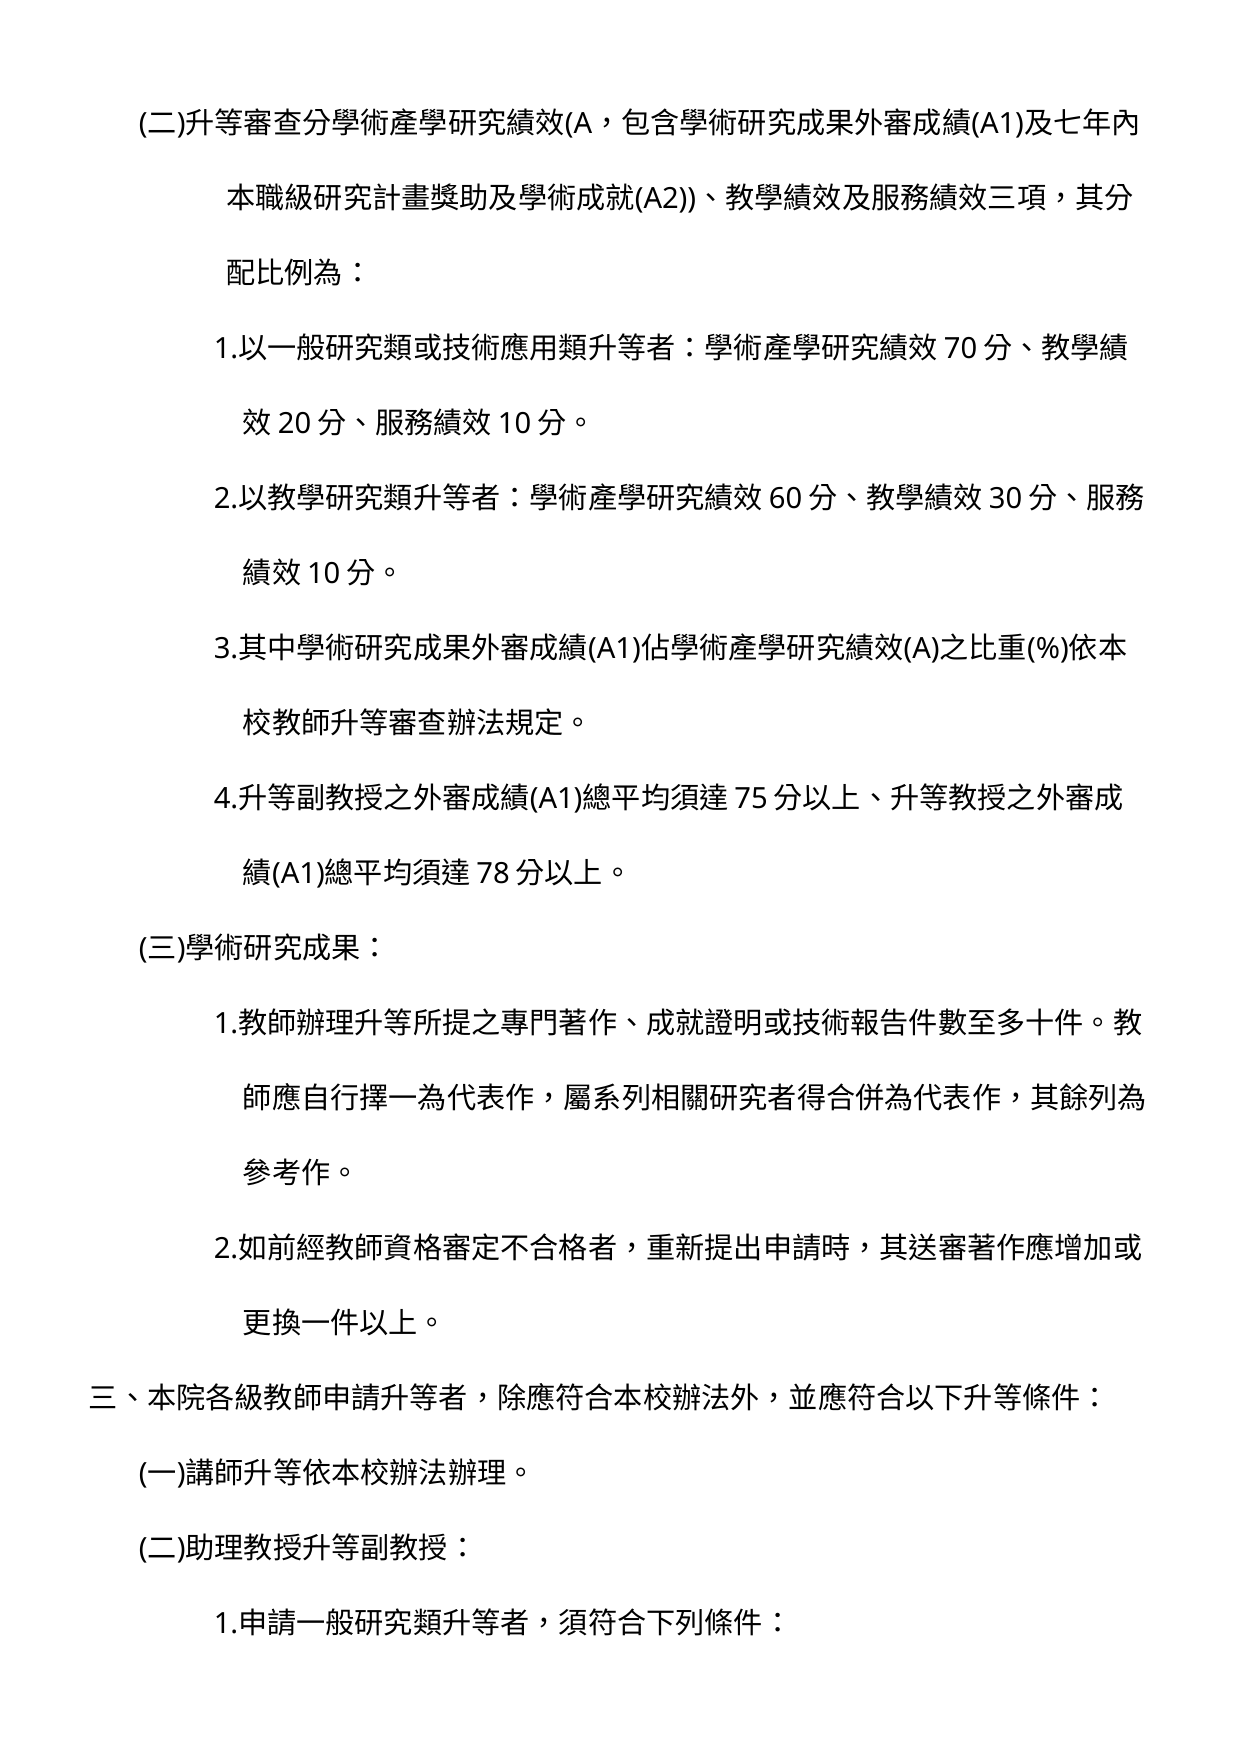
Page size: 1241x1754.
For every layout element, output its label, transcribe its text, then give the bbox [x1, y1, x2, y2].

text 2.如前經教師資格審定不合格者，重新提出申請時，其送審著作應增加或更換一件以上。 [213, 1208, 1152, 1358]
text 1.教師辦理升等所提之專門著作、成就證明或技術報告件數至多十件。教師應自行擇一為代表作，屬系列相關研究者得合併為代表作，其餘列為參考作。 [213, 983, 1152, 1208]
text 1.以一般研究類或技術應用類升等者：學術產學研究績效70分、教學績效20分、服務績效10分。 [213, 308, 1152, 458]
text (二)升等審查分學術產學研究績效(A，包含學術研究成果外審成績(A1)及七年內本職級研究計畫獎助及學術成就(A2))、教學績效及服務績效三項，其分配比例為： [139, 83, 1152, 308]
text 3.其中學術研究成果外審成績(A1)佔學術產學研究績效(A)之比重(%)依本校教師升等審查辦法規定。 [213, 608, 1152, 758]
text 三、本院各級教師申請升等者，除應符合本校辦法外，並應符合以下升等條件： [89, 1358, 1152, 1433]
text 4.升等副教授之外審成績(A1)總平均須達75分以上、升等教授之外審成績(A1)總平均須達78分以上。 [213, 758, 1152, 908]
text (二)助理教授升等副教授： [139, 1508, 1152, 1583]
text (一)講師升等依本校辦法辦理。 [139, 1433, 1152, 1508]
text (三)學術研究成果： [139, 908, 1152, 983]
text 1.申請一般研究類升等者，須符合下列條件： [213, 1583, 1152, 1658]
text 2.以教學研究類升等者：學術產學研究績效60分、教學績效30分、服務績效10分。 [213, 458, 1152, 608]
